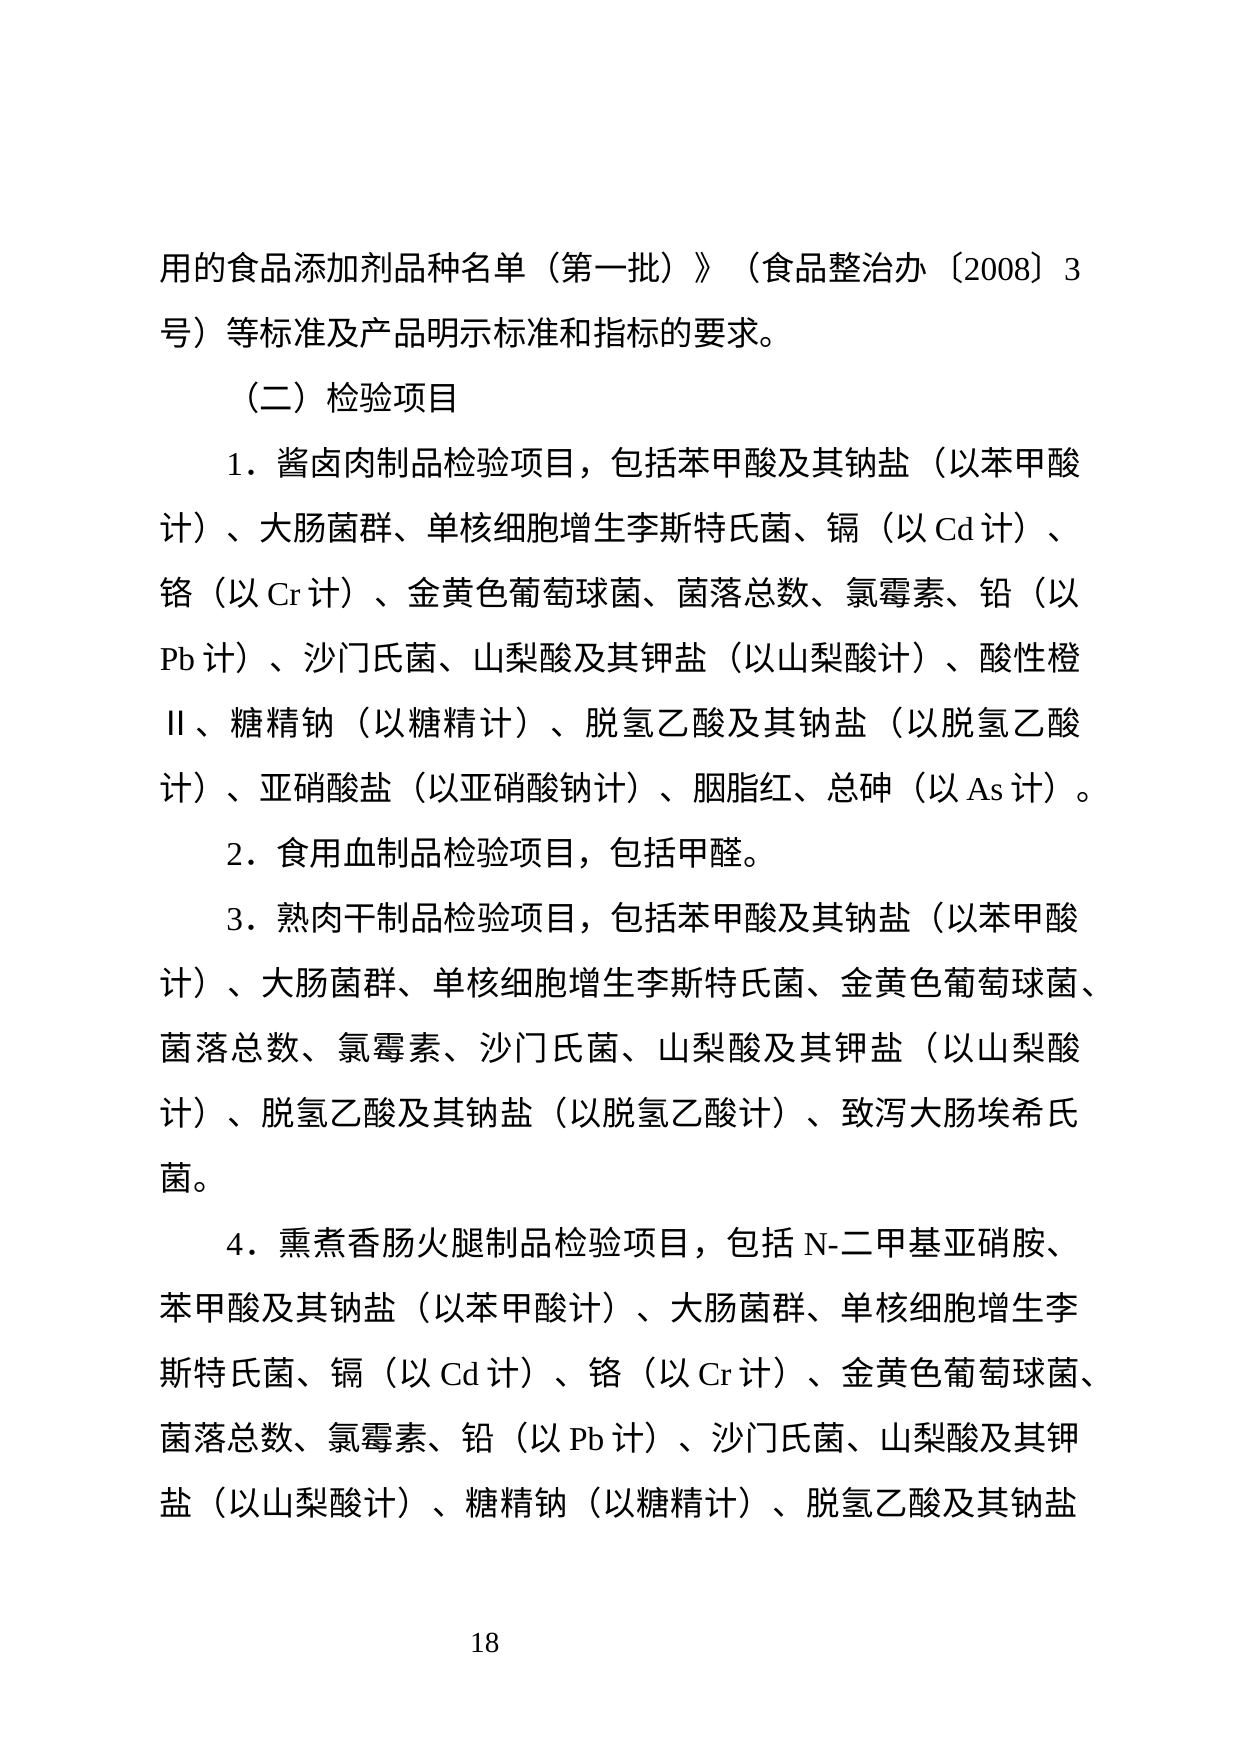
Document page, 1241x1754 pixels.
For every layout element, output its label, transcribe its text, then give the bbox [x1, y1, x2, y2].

text 1．酱卤肉制品检验项目，包括苯甲酸及其钠盐（以苯甲酸计）、大肠菌群、单核细胞增生李斯特氏菌、镉（以Cd计）、铬（以Cr计）、金黄色葡萄球菌、菌落总数、氯霉素、铅（以Pb计）、沙门氏菌、山梨酸及其钾盐（以山梨酸计）、酸性橙Ⅱ、糖精钠（以糖精计）、脱氢乙酸及其钠盐（以脱氢乙酸计）、亚硝酸盐（以亚硝酸钠计）、胭脂红、总砷（以As计）。 [159, 428, 1081, 818]
text （二）检验项目 [159, 363, 1081, 428]
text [159, 233, 1081, 363]
text 2．食用血制品检验项目，包括甲醛。 [159, 818, 1081, 883]
text 3．熟肉干制品检验项目，包括苯甲酸及其钠盐（以苯甲酸计）、大肠菌群、单核细胞增生李斯特氏菌、金黄色葡萄球菌、菌落总数、氯霉素、沙门氏菌、山梨酸及其钾盐（以山梨酸计）、脱氢乙酸及其钠盐（以脱氢乙酸计）、致泻大肠埃希氏菌。 [159, 883, 1081, 1208]
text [159, 1208, 1081, 1533]
